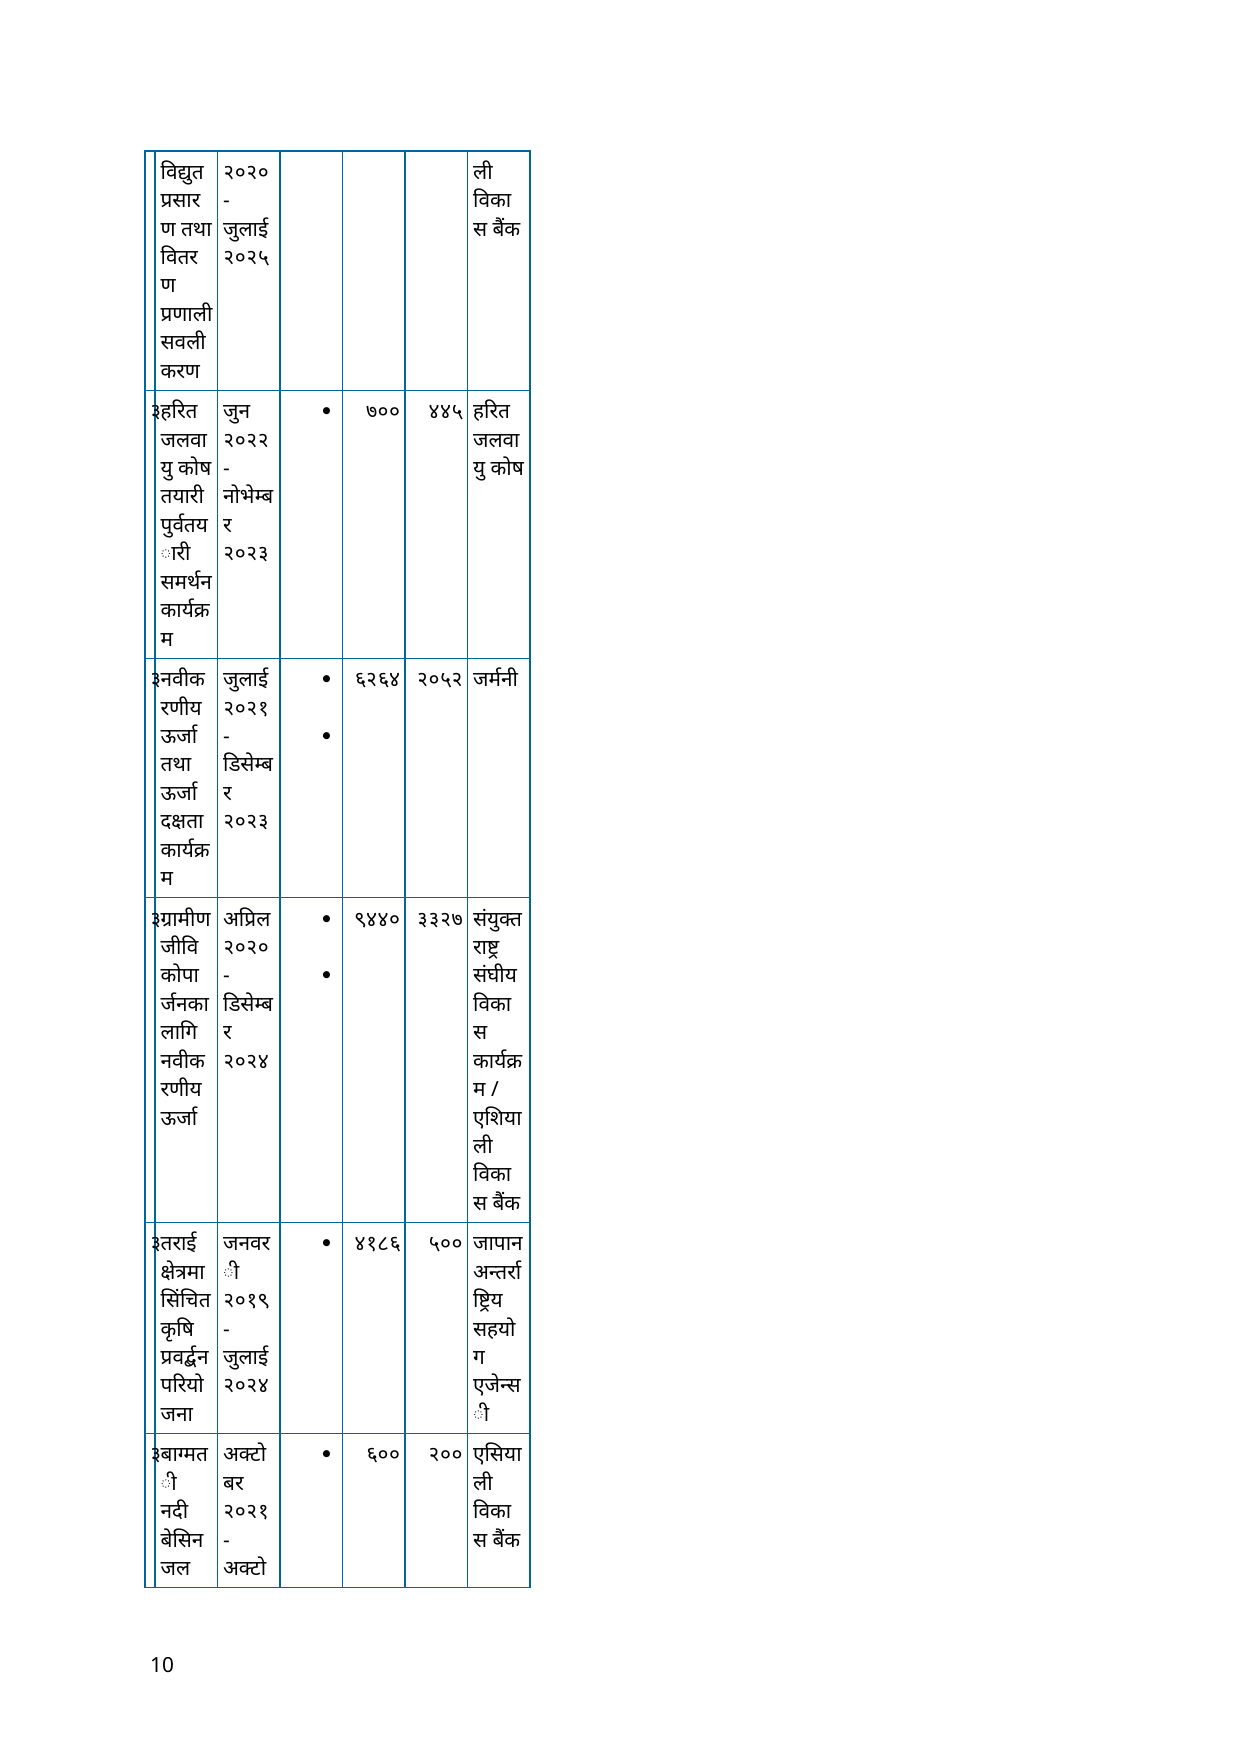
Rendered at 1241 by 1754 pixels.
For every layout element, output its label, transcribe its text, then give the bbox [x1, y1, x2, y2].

table_cell ४४५ [406, 391, 467, 657]
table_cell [156, 152, 217, 389]
table_cell नवीकरणीय ऊर्जा तथा ऊर्जा दक्षता कार्यक्रम [156, 659, 217, 897]
table_cell जुलाई २०२१ - डिसेम्बर २०२३ [218, 659, 279, 897]
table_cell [281, 1434, 342, 1587]
table_cell ६०० [343, 1434, 404, 1587]
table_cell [281, 152, 342, 389]
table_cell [218, 152, 279, 389]
table_cell तराई क्षेत्रमा सिंचित कृषि प्रवर्द्धन गर्ने [281, 1223, 342, 1433]
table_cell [218, 1434, 279, 1587]
table_cell ५००० [343, 152, 404, 389]
table_cell हरित जलवायु कोष तयारी पुर्वतयारी समर्थन कार्यक्रम [156, 391, 217, 657]
table_cell ७०० [343, 391, 404, 657]
table_cell जर्मनी [468, 659, 529, 897]
table_cell ३३२७ [406, 898, 467, 1222]
table_cell ४१८६ [343, 1223, 404, 1433]
table_cell २०५२ [406, 659, 467, 897]
table_cell तराई क्षेत्रमा सिंचित कृषि प्रवर्द्बन परियोजना [156, 1223, 217, 1433]
table_cell जनवरी २०१९ - जुलाई २०२४ [218, 1223, 279, 1433]
table_cell १००० [406, 152, 467, 389]
table_cell ग्रामीण जीविकोपार्जनका लागि नवीकरणीय ऊर्जा [156, 898, 217, 1222]
table_cell ९४४० [343, 898, 404, 1222]
table_cell २०० [406, 1434, 467, 1587]
table_cell संयुक्त राष्ट्र संघीय विकास कार्यक्रम / एशियाली विकास बैंक [468, 898, 529, 1222]
table_cell एसियाली विकास बैंक [468, 1434, 529, 1587]
table_cell जुन २०२२ - नोभेम्बर २०२३ [218, 391, 279, 657]
table_cell जापान अन्तर्राष्ट्रिय सहयोग एजेन्सी [468, 1223, 529, 1433]
table_cell जलवायु परिवर्तन सम्बन्धी परियोजनाहरुको तयारी, विकास, अनुगमन सम्बन्धी क्षमता अभिवृद्धि गर्ने। [281, 391, 342, 657]
table_cell सासेक अफ-ग्रिड कम्पोनेन्ट अन्तर्गत मिनी हाइड्रो र सोलार मिनी ग्रिड परियोजनाहरूको सञ्चालनको लागि प्राविधिक सहायता उपलब्ध गराउने केन्द्रीय नवीकरणीय ऊर्जा कोष (CREF) को सुदृढीकरण गर्ने [281, 898, 342, 1222]
table_cell एसियाली विकास बैंक [468, 152, 529, 389]
table_cell नवीकरणीय ऊर्जा तथा ऊर्जा दक्षताको प्रवर्द्धन गर्न संस्थागत तथा कानुनी संरचनाको सुधार गर्ने नवीकरणीय ऊर्जा तथा ऊर्जा दक्षता सम्बन्धी प्रविधि तथा सेवाको बजार विकासको लागि निजी क्षेत्रको क्षमता अभिवृद्धि गर्ने [281, 659, 342, 897]
table_cell हरित जलवायु कोष [468, 391, 529, 657]
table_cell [156, 1434, 217, 1587]
table_cell ६२६४ [343, 659, 404, 897]
table_cell अप्रिल २०२० - डिसेम्बर २०२४ [218, 898, 279, 1222]
table_cell ५०० [406, 1223, 467, 1433]
